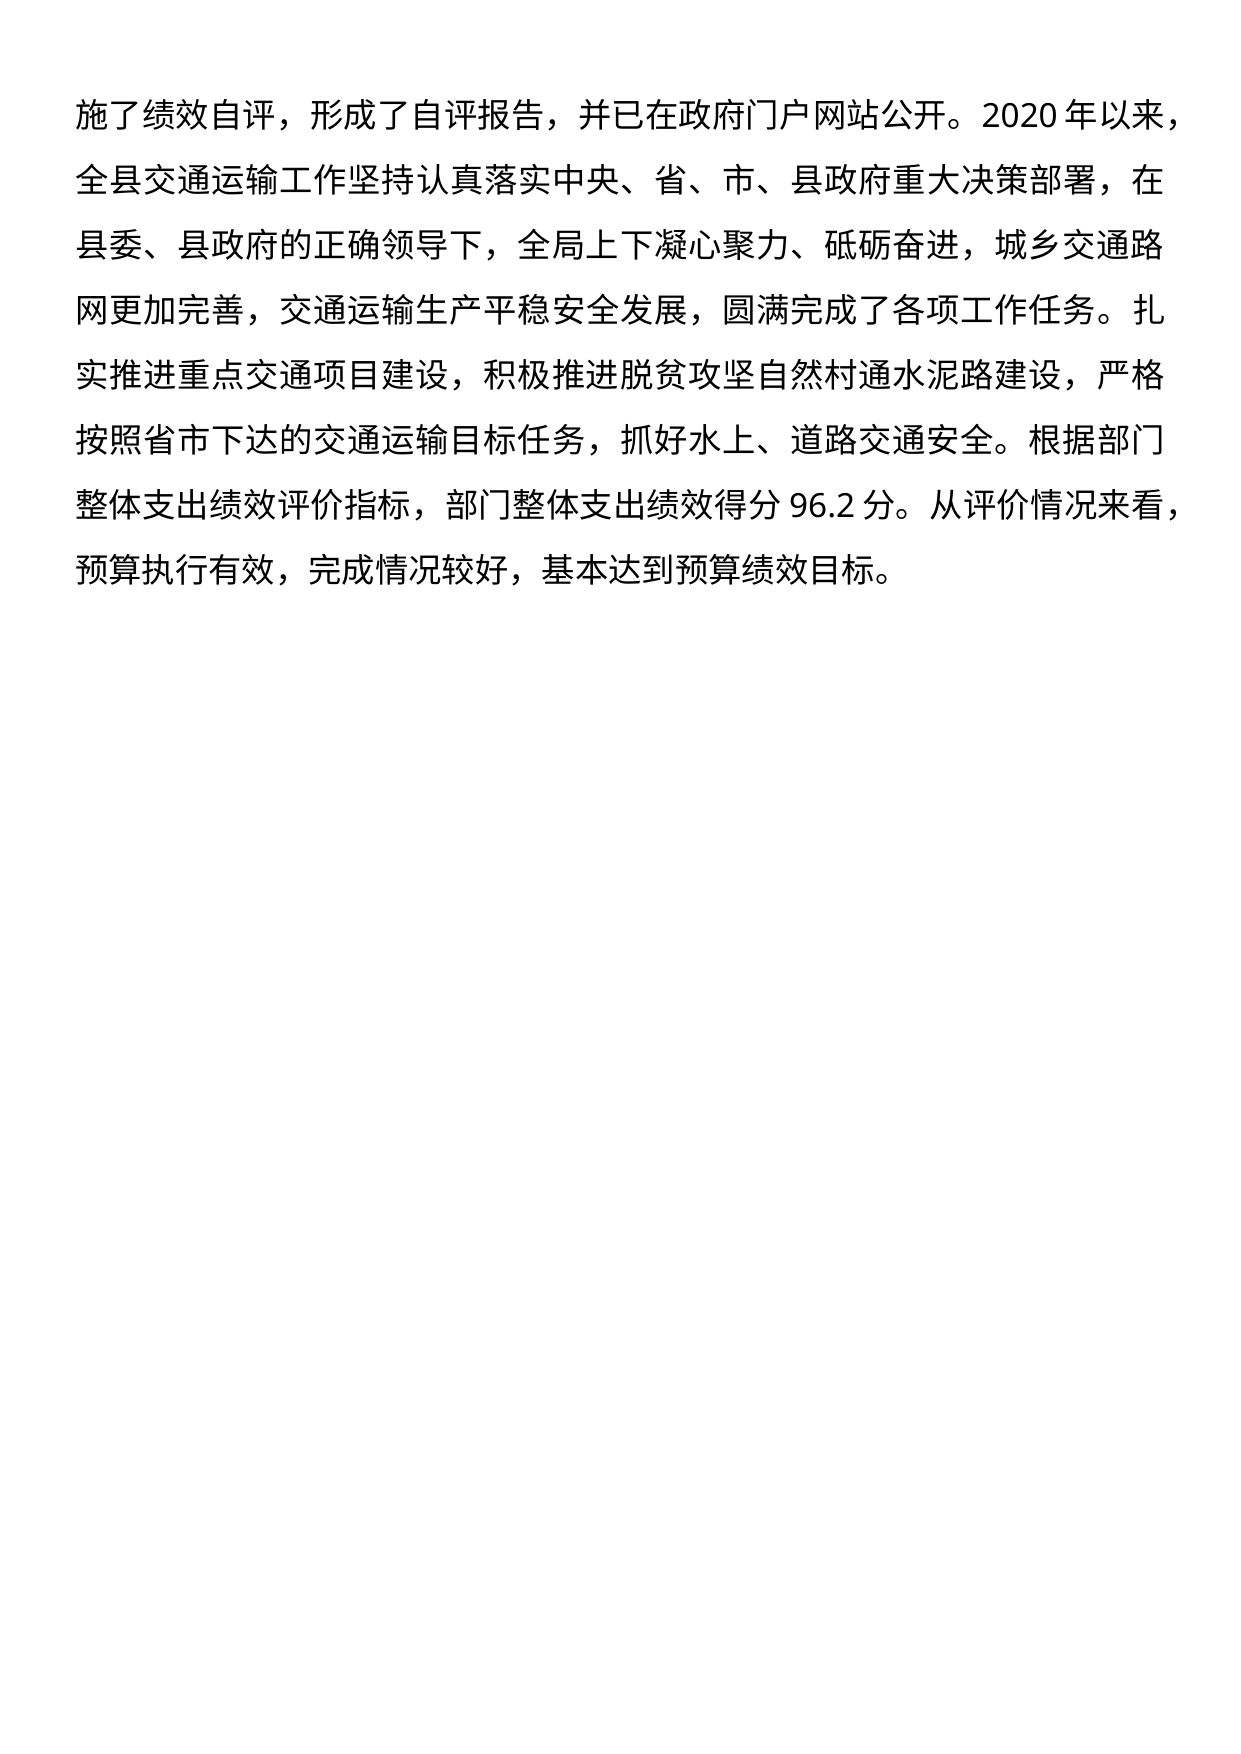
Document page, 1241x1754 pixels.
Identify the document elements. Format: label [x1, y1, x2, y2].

text [75, 81, 1165, 601]
